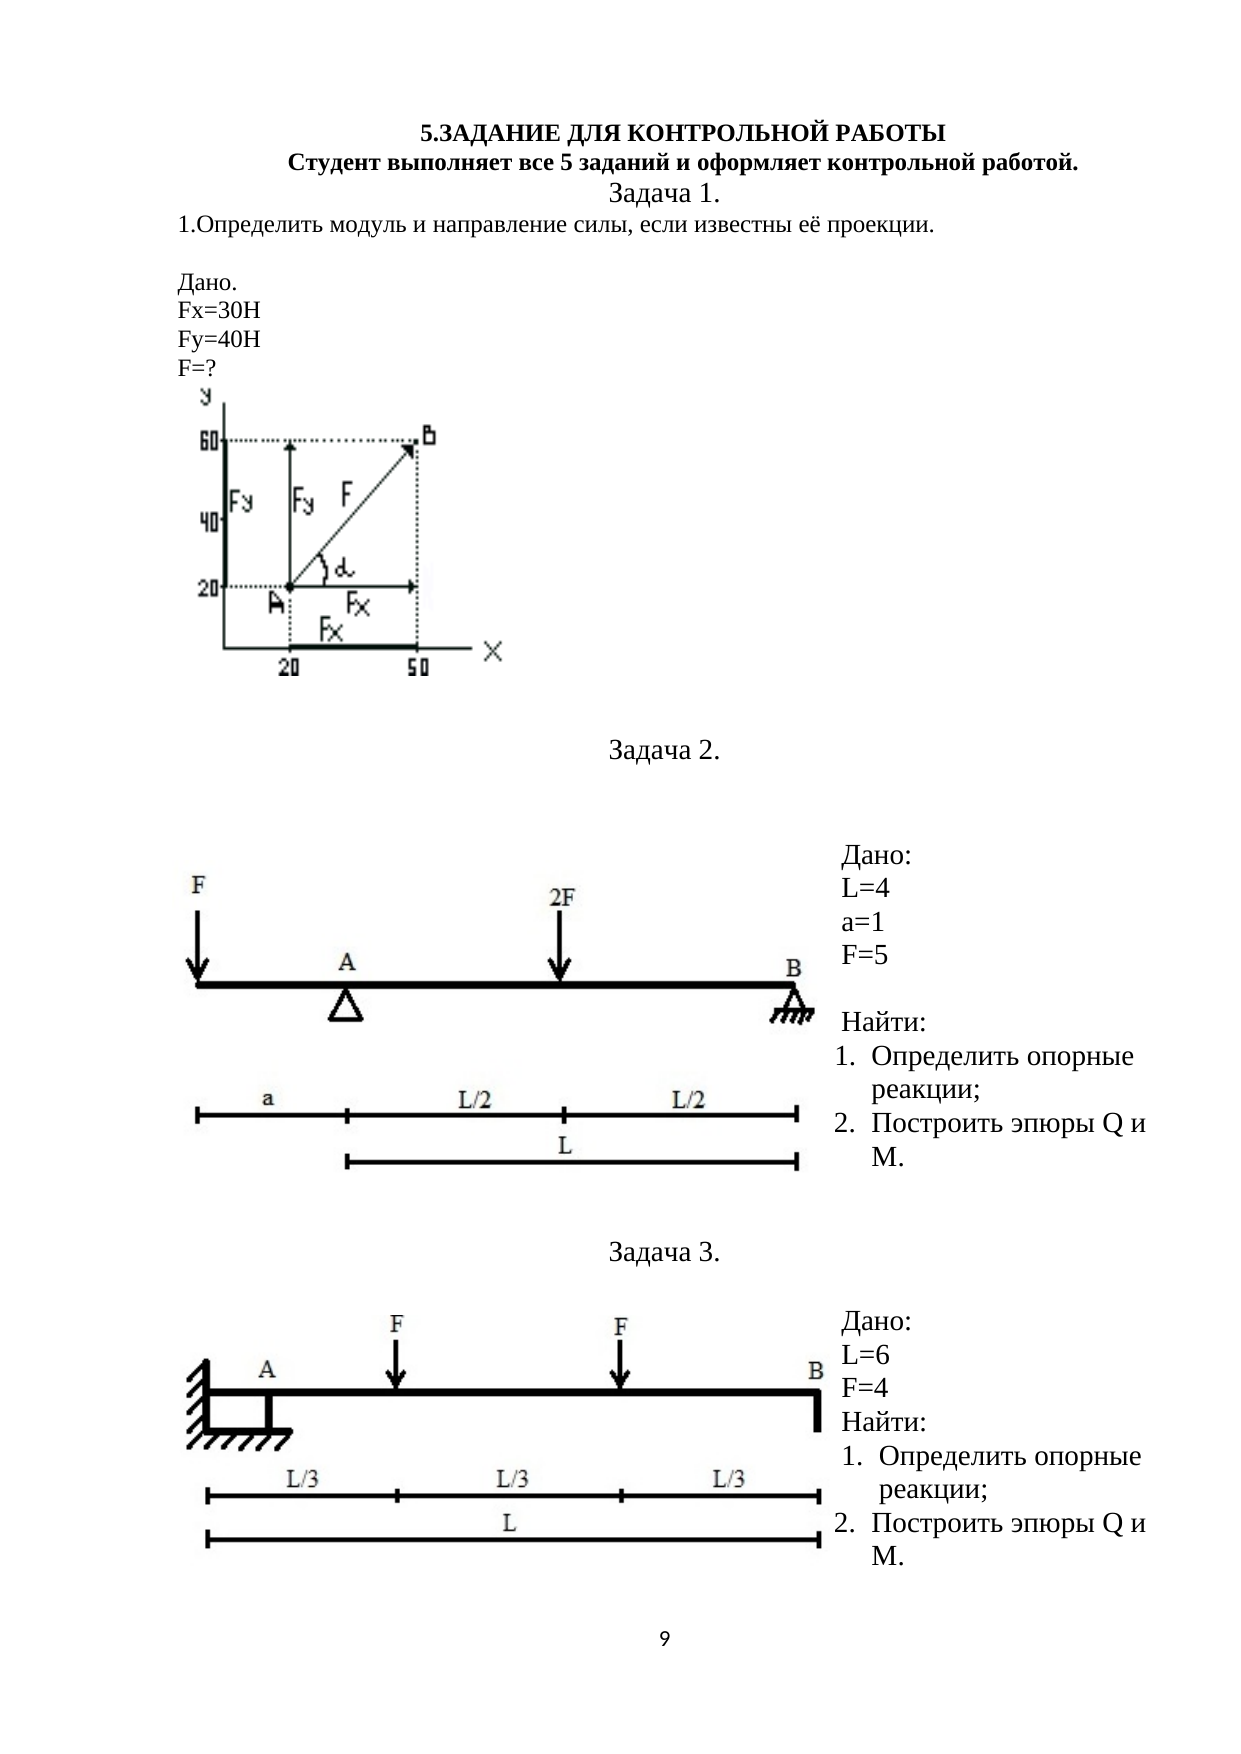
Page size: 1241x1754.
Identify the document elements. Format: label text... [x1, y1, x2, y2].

text L=4 [177, 870, 1152, 904]
text Задача 2. [177, 732, 1152, 766]
text Задача 1. [177, 176, 1152, 209]
text a=1 [177, 904, 1152, 937]
text 5.ЗАДАНИЕ ДЛЯ КОНТРОЛЬНОЙ РАБОТЫ [215, 118, 1152, 147]
text L=6 [177, 1337, 1152, 1371]
list Определить опорные реакции; [841, 1438, 1152, 1505]
text F=4 [177, 1371, 1152, 1404]
text Найти: [177, 1004, 1152, 1038]
text Задача 3. [177, 1234, 1152, 1268]
picture [172, 860, 818, 1201]
picture [179, 1438, 831, 1580]
text F=5 [177, 937, 1152, 971]
list Определить опорные реакции; [834, 1038, 1152, 1105]
text 1.Определить модуль и направление силы, если известны её проекции. Дано. Fx=30H Fy=40H F=? [177, 209, 1152, 732]
text Найти: [177, 1404, 1152, 1438]
list Построить эпюры Q и M. [834, 1505, 1152, 1572]
text Дано: [177, 837, 1152, 870]
text Студент выполняет все 5 заданий и оформляет контрольной работой. [215, 147, 1152, 176]
text Дано: [177, 1303, 1152, 1337]
picture [177, 381, 512, 676]
list Построить эпюры Q и M. [834, 1105, 1152, 1172]
